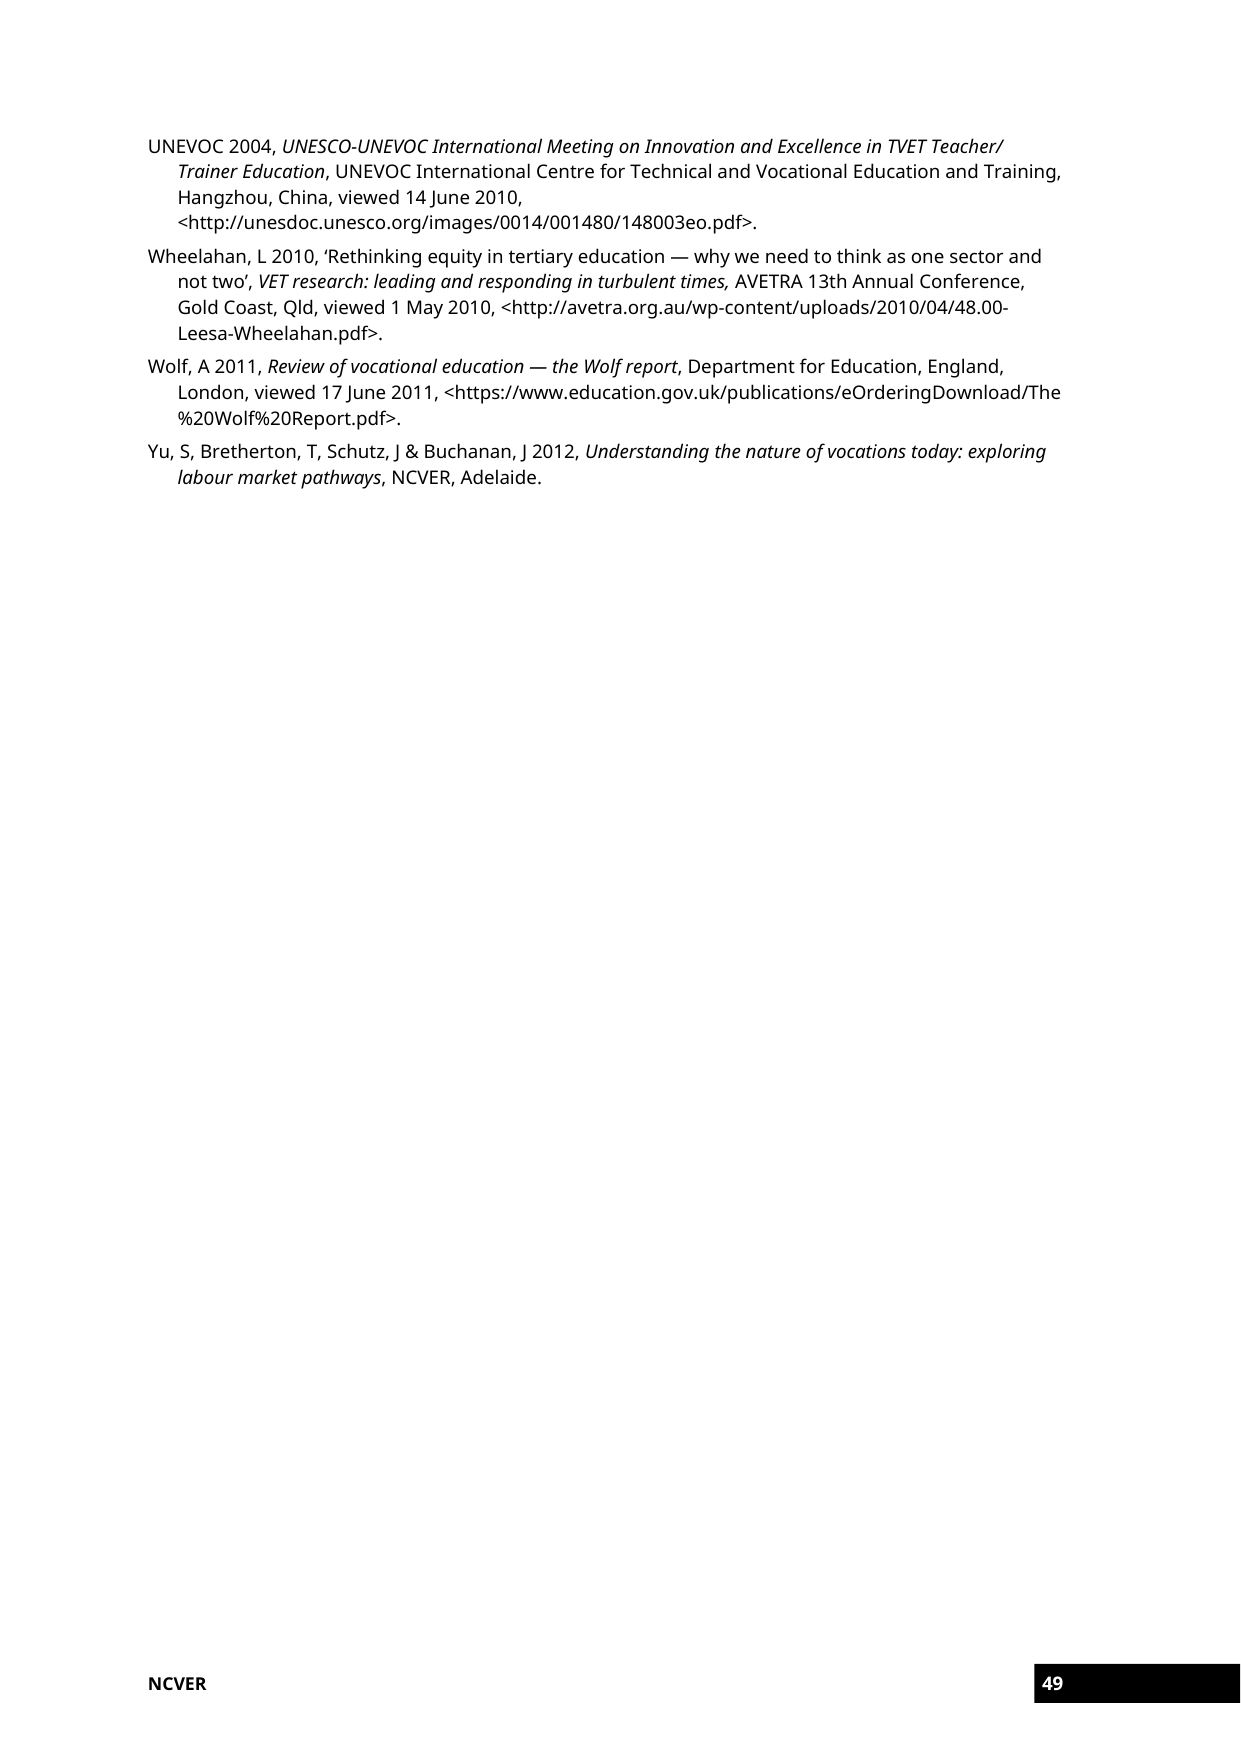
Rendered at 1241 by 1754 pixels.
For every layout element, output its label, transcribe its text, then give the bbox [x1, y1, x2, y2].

text Wheelahan, L 2010, ‘Rethinking equity in tertiary education — why we need to think as one sector and not two’, VET research: leading and responding in turbulent times, AVETRA 13th Annual Conference, Gold Coast, Qld, viewed 1 May 2010, <http://avetra.org.au/wp-content/uploads/2010/04/48.00-Leesa-Wheelahan.pdf>. [148, 243, 1063, 345]
text Yu, S, Bretherton, T, Schutz, J & Buchanan, J 2012, Understanding the nature of vocations today: exploring labour market pathways, NCVER, Adelaide. [148, 439, 1063, 490]
text Wolf, A 2011, Review of vocational education — the Wolf report, Department for Education, England, London, viewed 17 June 2011, <https://www.education.gov.uk/publications/eOrderingDownload/The%20Wolf%20Report.pdf>. [148, 354, 1063, 430]
text UNEVOC 2004, UNESCO-UNEVOC International Meeting on Innovation and Excellence in TVET Teacher/ Trainer Education, UNEVOC International Centre for Technical and Vocational Education and Training, Hangzhou, China, viewed 14 June 2010, <http://unesdoc.unesco.org/images/0014/001480/148003eo.pdf>. [148, 133, 1063, 235]
